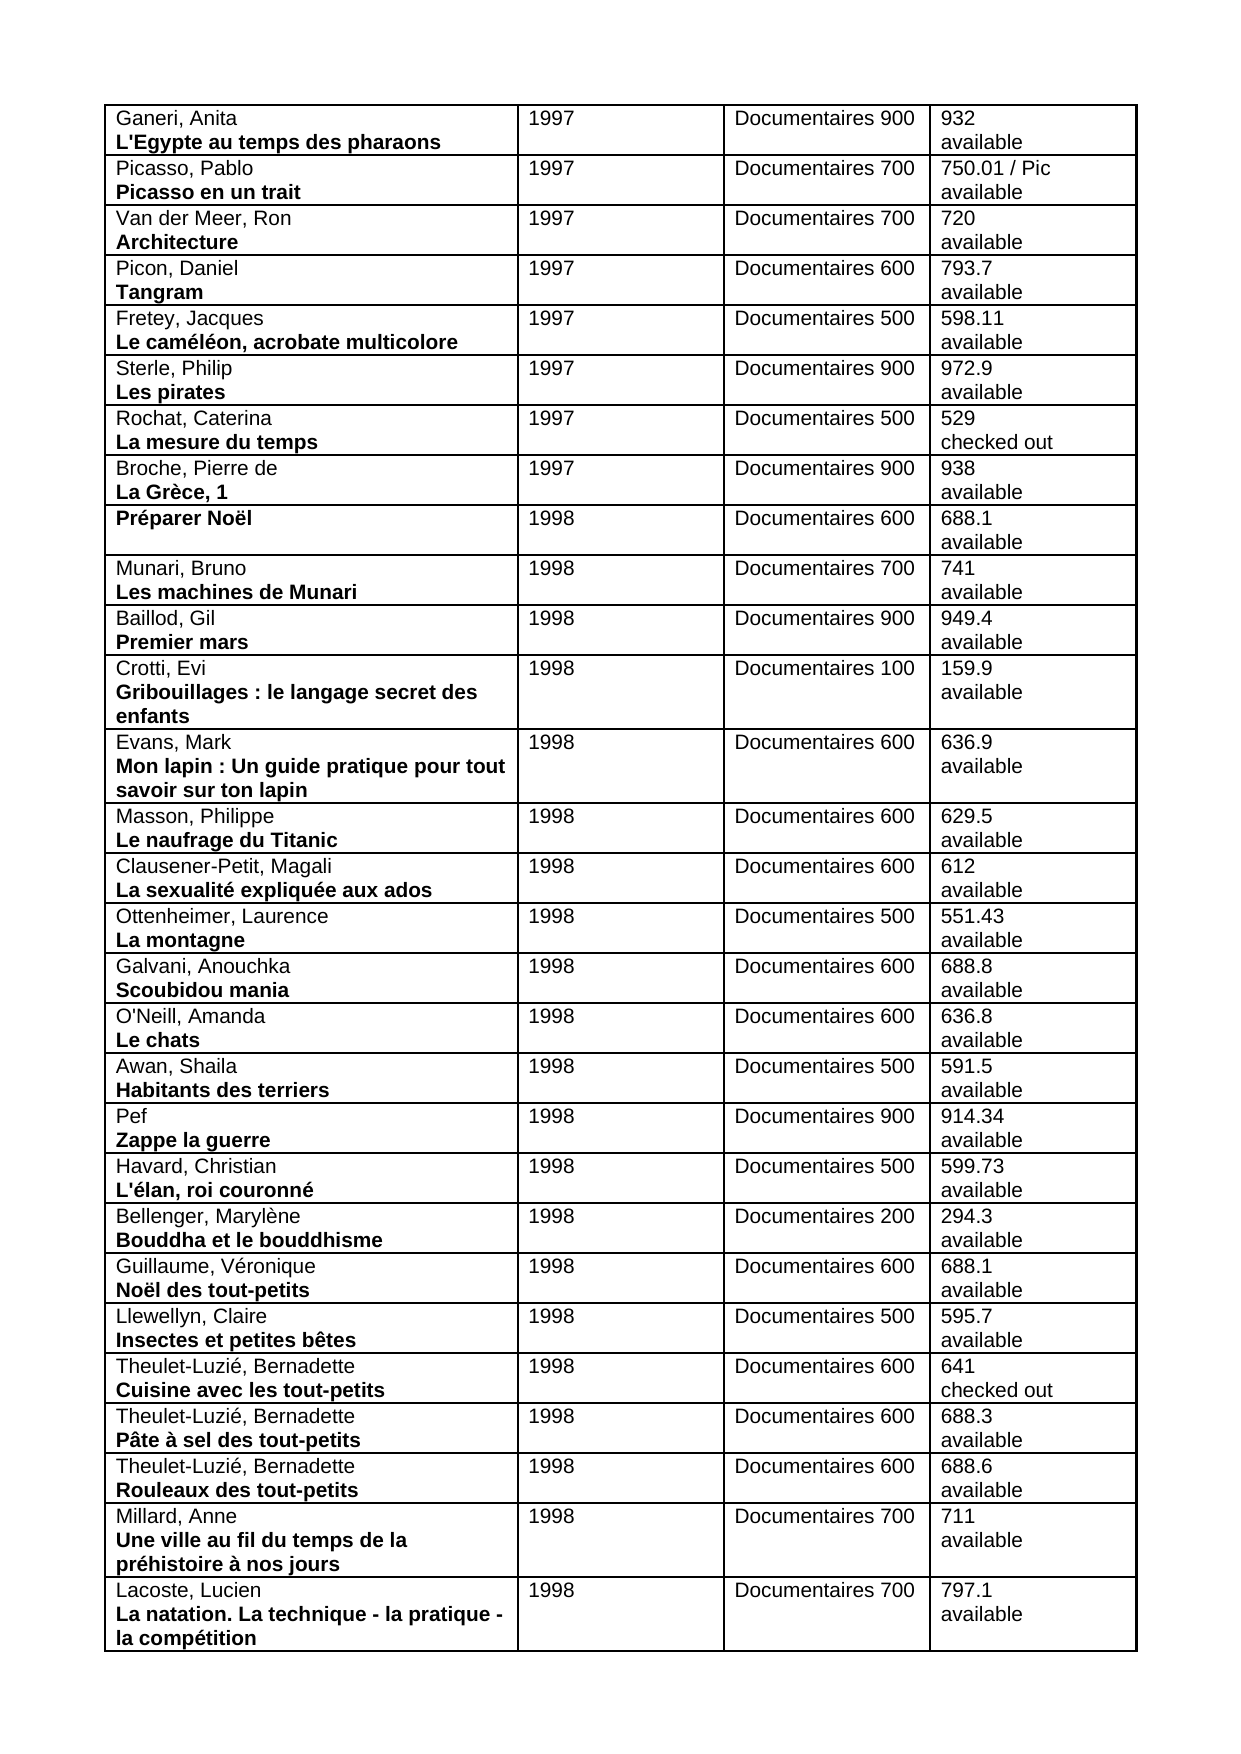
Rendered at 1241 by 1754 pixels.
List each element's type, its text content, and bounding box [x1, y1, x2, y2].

table_cell 1997 [519, 106, 723, 154]
table_cell 1998 [519, 1578, 723, 1650]
table_cell 972.9 available [931, 356, 1135, 404]
table_cell Documentaires 600 [725, 804, 929, 852]
table_cell Theulet-Luzié, Bernadette Cuisine avec les tout-petits [106, 1354, 517, 1402]
table_cell 636.8 available [931, 1004, 1135, 1052]
table_cell 1998 [519, 854, 723, 902]
table_cell 688.3 available [931, 1404, 1135, 1452]
table_cell 1998 [519, 1154, 723, 1202]
table_cell 1998 [519, 606, 723, 654]
table_cell 1998 [519, 1254, 723, 1302]
table_cell 688.6 available [931, 1454, 1135, 1502]
table_cell 595.7 available [931, 1304, 1135, 1352]
table_cell Documentaires 900 [725, 1104, 929, 1152]
table_cell Documentaires 600 [725, 1454, 929, 1502]
table_cell Documentaires 500 [725, 1304, 929, 1352]
table_cell Clausener-Petit, Magali La sexualité expliquée aux ados [106, 854, 517, 902]
table_cell Broche, Pierre de La Grèce, 1 [106, 456, 517, 504]
table_cell 1998 [519, 1304, 723, 1352]
table_cell 529 checked out [931, 406, 1135, 454]
table_cell Bellenger, Marylène Bouddha et le bouddhisme [106, 1204, 517, 1252]
table_cell Documentaires 700 [725, 1504, 929, 1576]
table_cell 1998 [519, 556, 723, 604]
table_cell Lacoste, Lucien La natation. La technique - la pratique - la compétition [106, 1578, 517, 1650]
table_cell Documentaires 500 [725, 406, 929, 454]
table_cell 1997 [519, 156, 723, 204]
table_cell 1998 [519, 1204, 723, 1252]
table_cell 598.11 available [931, 306, 1135, 354]
table_cell 932 available [931, 106, 1135, 154]
table_cell Documentaires 600 [725, 954, 929, 1002]
table_cell Munari, Bruno Les machines de Munari [106, 556, 517, 604]
table_cell Crotti, Evi Gribouillages : le langage secret des enfants [106, 656, 517, 728]
table_cell 1997 [519, 456, 723, 504]
table_cell 1998 [519, 954, 723, 1002]
table_cell Documentaires 500 [725, 306, 929, 354]
table_cell Documentaires 600 [725, 1004, 929, 1052]
table_cell Ganeri, Anita L'Egypte au temps des pharaons [106, 106, 517, 154]
table_cell 1998 [519, 1504, 723, 1576]
table_cell Documentaires 600 [725, 506, 929, 554]
table_cell 1998 [519, 730, 723, 802]
table_cell 1998 [519, 1354, 723, 1402]
table_cell 1998 [519, 804, 723, 852]
table_cell Documentaires 200 [725, 1204, 929, 1252]
table_cell Rochat, Caterina La mesure du temps [106, 406, 517, 454]
table_cell Documentaires 900 [725, 606, 929, 654]
table_cell 591.5 available [931, 1054, 1135, 1102]
table_cell 629.5 available [931, 804, 1135, 852]
table_cell 1997 [519, 356, 723, 404]
table_cell Awan, Shaila Habitants des terriers [106, 1054, 517, 1102]
table_cell Documentaires 600 [725, 854, 929, 902]
table_cell 612 available [931, 854, 1135, 902]
table_cell Documentaires 600 [725, 1254, 929, 1302]
table_cell 159.9 available [931, 656, 1135, 728]
table_cell Documentaires 700 [725, 1578, 929, 1650]
table_cell Pef Zappe la guerre [106, 1104, 517, 1152]
table_cell Sterle, Philip Les pirates [106, 356, 517, 404]
table_cell 1997 [519, 306, 723, 354]
table_cell Documentaires 900 [725, 356, 929, 404]
table_cell 1998 [519, 1454, 723, 1502]
table_cell 641 checked out [931, 1354, 1135, 1402]
table_cell 797.1 available [931, 1578, 1135, 1650]
table_cell 750.01 / Pic available [931, 156, 1135, 204]
table_cell Documentaires 600 [725, 1354, 929, 1402]
table_cell 688.1 available [931, 1254, 1135, 1302]
table_cell 551.43 available [931, 904, 1135, 952]
table_cell 636.9 available [931, 730, 1135, 802]
table_cell 688.8 available [931, 954, 1135, 1002]
table_cell 1998 [519, 904, 723, 952]
table_cell 1998 [519, 1404, 723, 1452]
table_cell Documentaires 600 [725, 1404, 929, 1452]
table_cell 1998 [519, 506, 723, 554]
table_cell 711 available [931, 1504, 1135, 1576]
table_cell Documentaires 700 [725, 556, 929, 604]
table_cell 1998 [519, 1004, 723, 1052]
table_cell Documentaires 500 [725, 1054, 929, 1102]
table_cell O'Neill, Amanda Le chats [106, 1004, 517, 1052]
table_cell Theulet-Luzié, Bernadette Pâte à sel des tout-petits [106, 1404, 517, 1452]
table_cell Havard, Christian L'élan, roi couronné [106, 1154, 517, 1202]
table_cell 1997 [519, 406, 723, 454]
table_cell Van der Meer, Ron Architecture [106, 206, 517, 254]
table_cell 1997 [519, 256, 723, 304]
table_cell Galvani, Anouchka Scoubidou mania [106, 954, 517, 1002]
table_cell 720 available [931, 206, 1135, 254]
table_cell 1998 [519, 1054, 723, 1102]
table_cell Theulet-Luzié, Bernadette Rouleaux des tout-petits [106, 1454, 517, 1502]
table_cell Baillod, Gil Premier mars [106, 606, 517, 654]
table_cell 1998 [519, 1104, 723, 1152]
table_cell Evans, Mark Mon lapin : Un guide pratique pour tout savoir sur ton lapin [106, 730, 517, 802]
table_cell Documentaires 100 [725, 656, 929, 728]
table_cell Documentaires 600 [725, 256, 929, 304]
table_cell 688.1 available [931, 506, 1135, 554]
table_cell Documentaires 700 [725, 156, 929, 204]
table_cell Documentaires 900 [725, 106, 929, 154]
table_cell Masson, Philippe Le naufrage du Titanic [106, 804, 517, 852]
table_cell Millard, Anne Une ville au fil du temps de la préhistoire à nos jours [106, 1504, 517, 1576]
table_cell 793.7 available [931, 256, 1135, 304]
table_cell Picon, Daniel Tangram [106, 256, 517, 304]
table_cell Documentaires 500 [725, 1154, 929, 1202]
table_cell 949.4 available [931, 606, 1135, 654]
table_cell Documentaires 500 [725, 904, 929, 952]
table_cell Guillaume, Véronique Noël des tout-petits [106, 1254, 517, 1302]
table_cell Llewellyn, Claire Insectes et petites bêtes [106, 1304, 517, 1352]
table_cell Documentaires 900 [725, 456, 929, 504]
table_cell Fretey, Jacques Le caméléon, acrobate multicolore [106, 306, 517, 354]
table_cell 914.34 available [931, 1104, 1135, 1152]
table_cell Préparer Noël [106, 506, 517, 554]
table_cell Picasso, Pablo Picasso en un trait [106, 156, 517, 204]
table_cell 741 available [931, 556, 1135, 604]
table_cell Ottenheimer, Laurence La montagne [106, 904, 517, 952]
table_cell 1997 [519, 206, 723, 254]
table_cell 938 available [931, 456, 1135, 504]
table_cell 1998 [519, 656, 723, 728]
table_cell Documentaires 700 [725, 206, 929, 254]
table_cell Documentaires 600 [725, 730, 929, 802]
table_cell 599.73 available [931, 1154, 1135, 1202]
table_cell 294.3 available [931, 1204, 1135, 1252]
